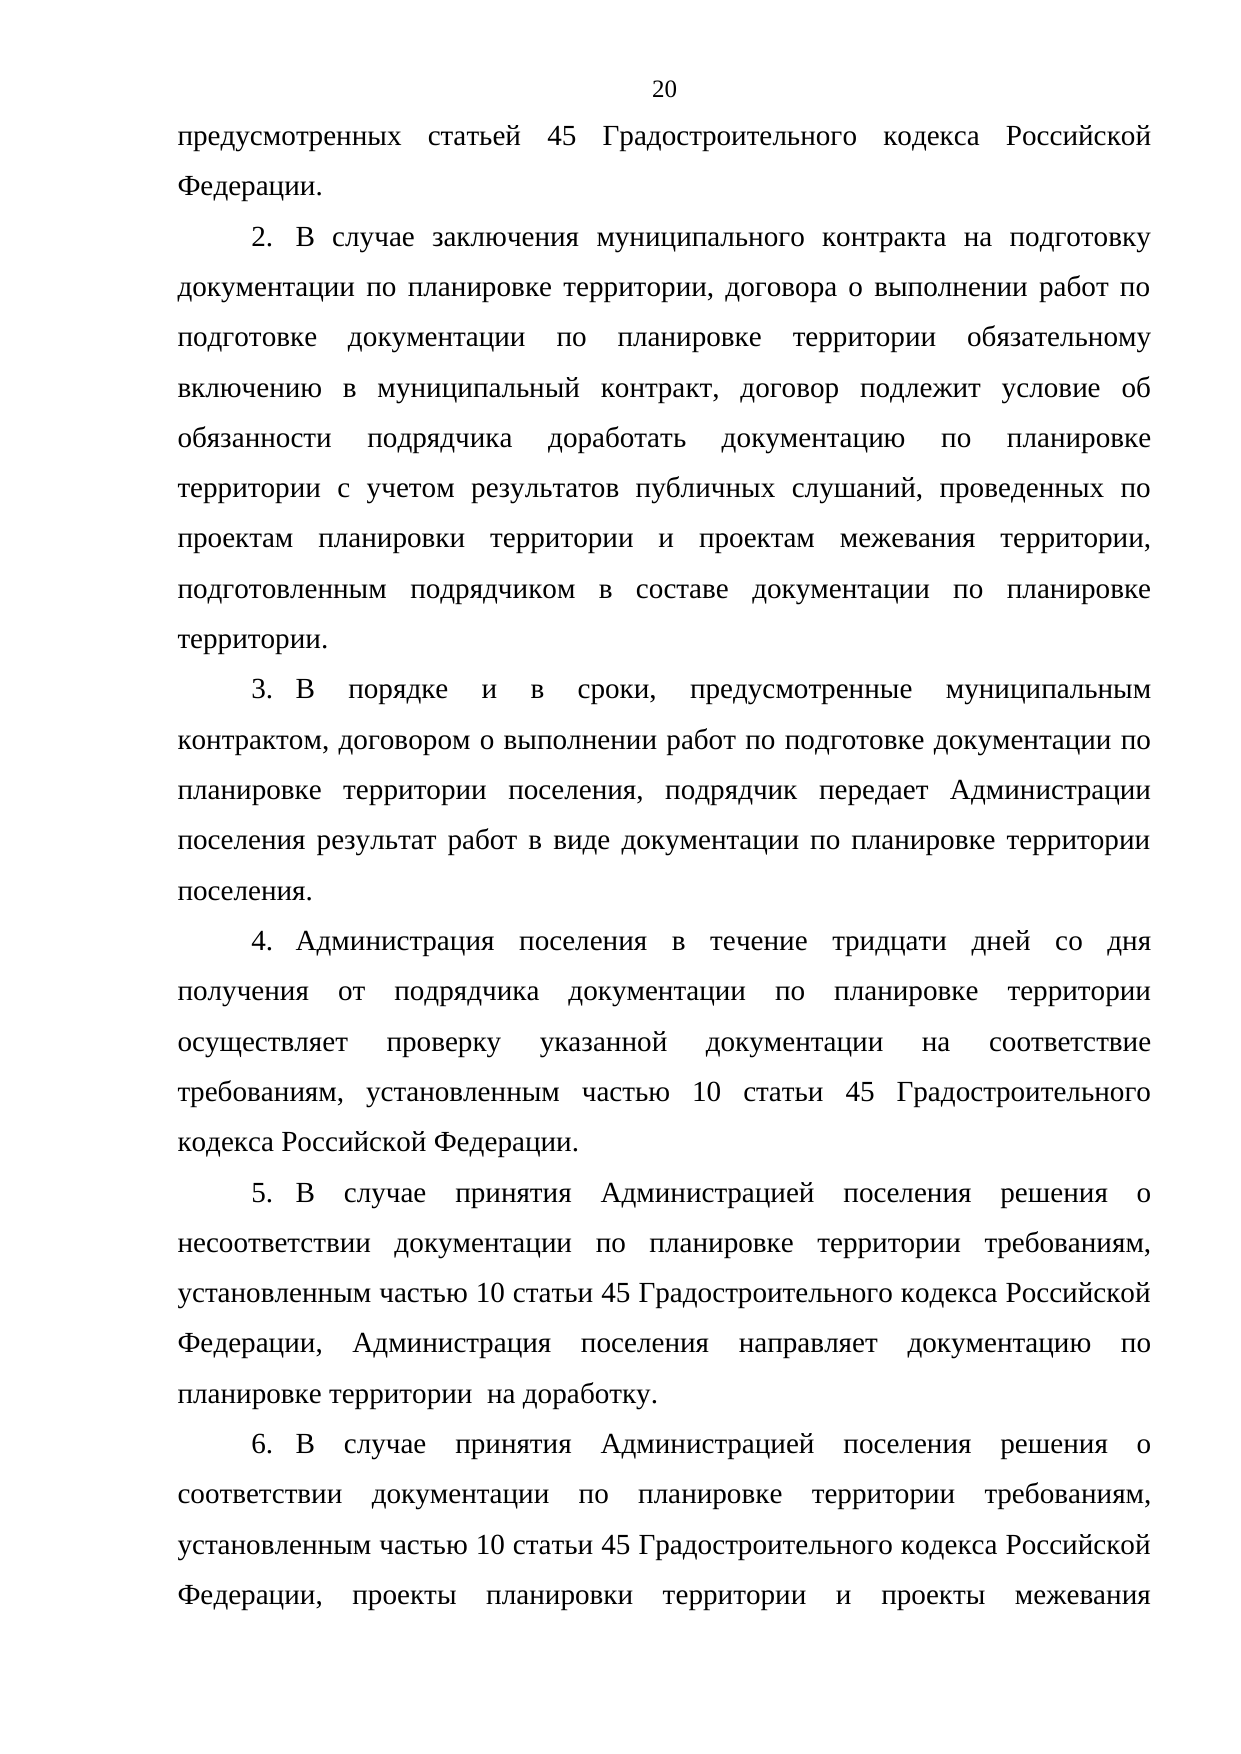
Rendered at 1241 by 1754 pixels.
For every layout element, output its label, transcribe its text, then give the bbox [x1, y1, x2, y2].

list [177, 1426, 1152, 1611]
list В случае заключения муниципального контракта на подготовку документации по планировке территории, договора о выполнении работ по подготовке документации по планировке территории обязательному включению в муниципальный контракт, договор подлежит условие об обязанности подрядчика доработать документацию по планировке территории с учетом результатов публичных слушаний, проведенных по проектам планировки территории и проектам межевания территории, подготовленным подрядчиком в составе документации по планировке территории. [177, 219, 1152, 655]
list Администрация поселения в течение тридцати дней со дня получения от подрядчика документации по планировке территории осуществляет проверку указанной документации на соответствие требованиям, установленным частью 10 статьи 45 Градостроительного кодекса Российской Федерации. [177, 923, 1152, 1158]
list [177, 118, 1152, 202]
list В случае принятия Администрацией поселения решения о несоответствии документации по планировке территории требованиям, установленным частью 10 статьи 45 Градостроительного кодекса Российской Федерации, Администрация поселения направляет документацию по планировке территории на доработку. [177, 1175, 1152, 1409]
list В порядке и в сроки, предусмотренные муниципальным контрактом, договором о выполнении работ по подготовке документации по планировке территории поселения, подрядчик передает Администрации поселения результат работ в виде документации по планировке территории поселения. [177, 672, 1152, 906]
